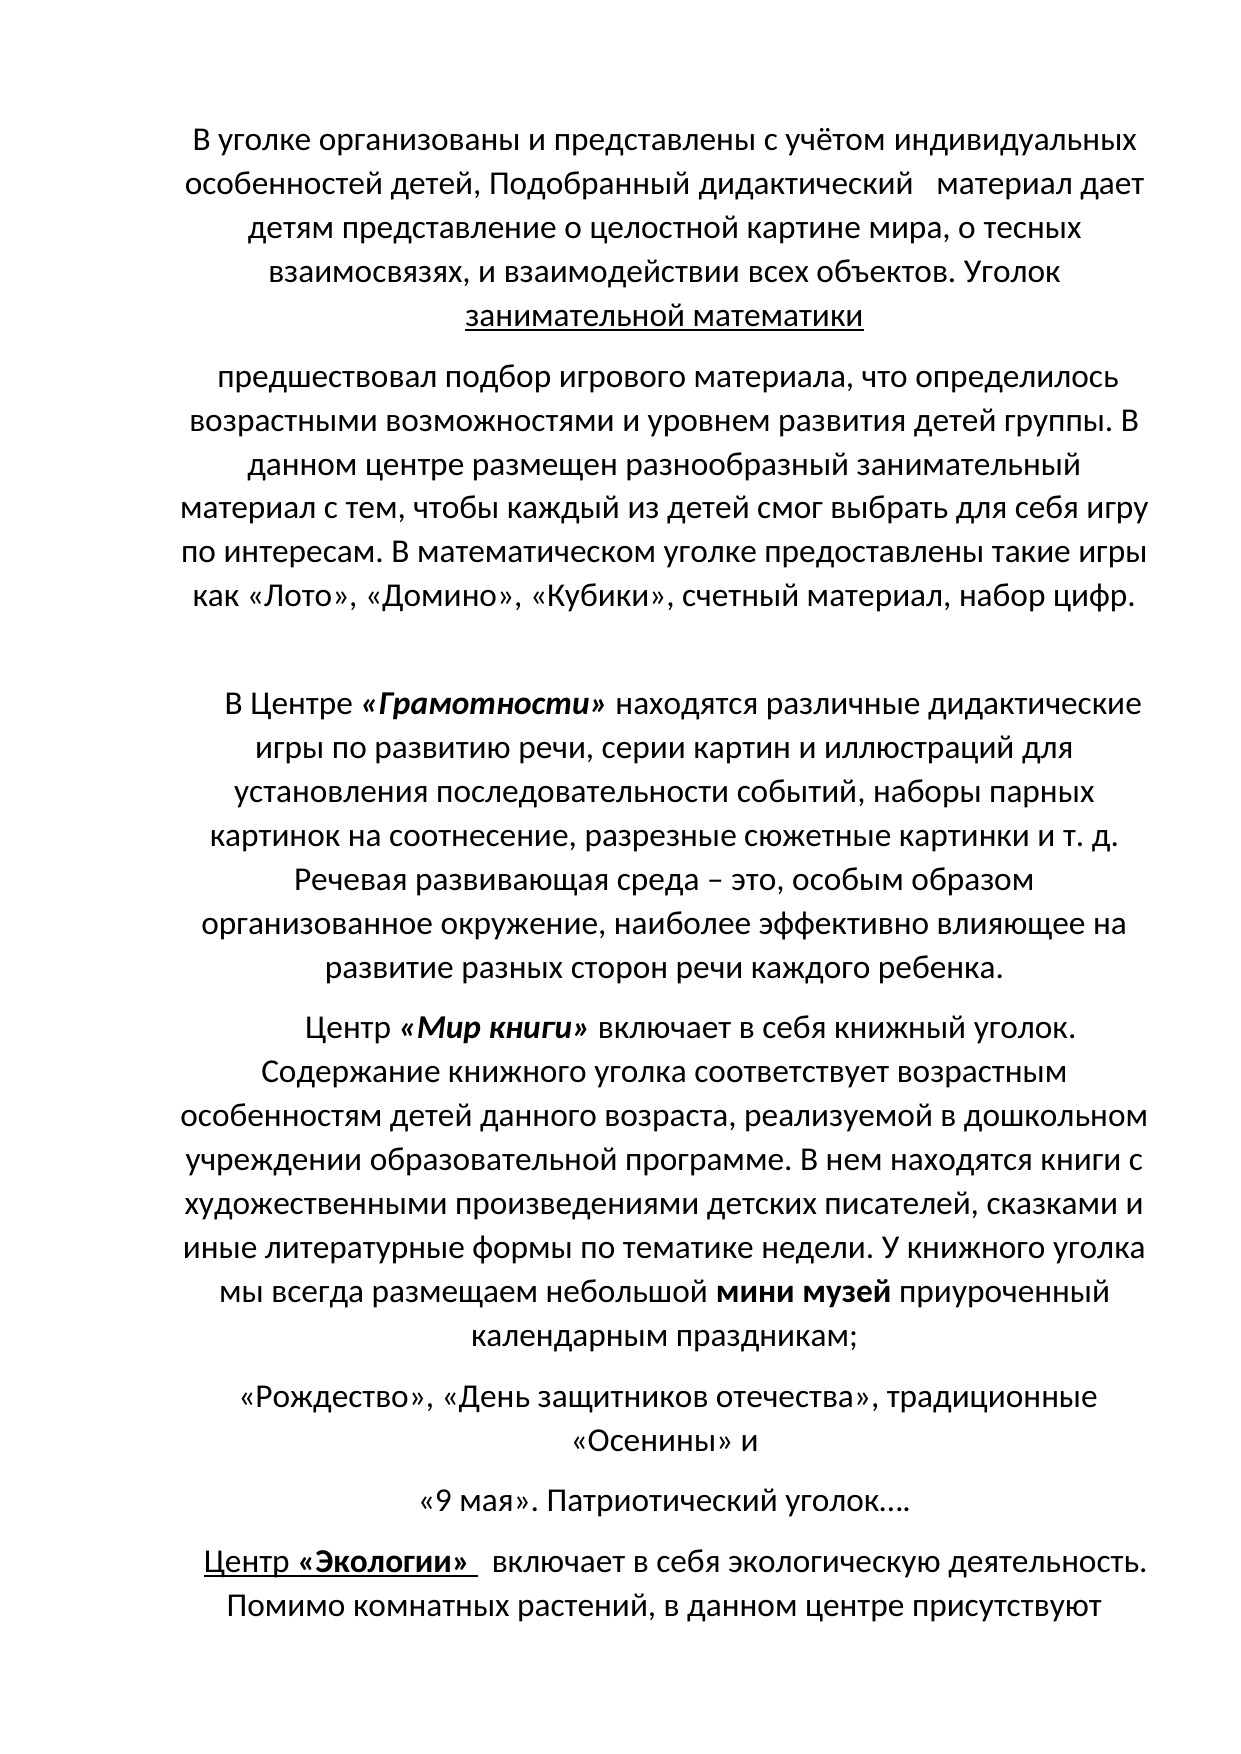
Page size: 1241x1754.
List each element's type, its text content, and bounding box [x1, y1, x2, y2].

text «9 мая». Патриотический уголок…. [177, 1479, 1152, 1520]
text Центр «Мир книги» включает в себя книжный уголок. Содержание книжного уголка соответствует возрастным особенностям детей данного возраста, реализуемой в дошкольном учреждении образовательной программе. В нем находятся книги с художественными произведениями детских писателей, сказками и иные литературные формы по тематике недели. У книжного уголка мы всегда размещаем небольшой мини музей приуроченный календарным праздникам; [177, 1006, 1152, 1355]
text предшествовал подбор игрового материала, что определилось возрастными возможностями и уровнем развития детей группы. В данном центре размещен разнообразный занимательный материал с тем, чтобы каждый из детей смог выбрать для себя игру по интересам. В математическом уголке предоставлены такие игры как «Лото», «Домино», «Кубики», счетный материал, набор цифр. [177, 354, 1152, 615]
text «Рождество», «День защитников отечества», традиционные «Осенины» и [177, 1374, 1152, 1459]
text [177, 1540, 1152, 1624]
text В Центре «Грамотности» находятся различные дидактические игры по развитию речи, серии картин и иллюстраций для установления последовательности событий, наборы парных картинок на соотнесение, разрезные сюжетные картинки и т. д. Речевая развивающая среда – это, особым образом организованное окружение, наиболее эффективно влияющее на развитие разных сторон речи каждого ребенка. [177, 682, 1152, 986]
text В уголке организованы и представлены с учётом индивидуальных особенностей детей, Подобранный дидактический материал дает детям представление о целостной картине мира, о тесных взаимосвязях, и взаимодействии всех объектов. Уголок занимательной математики [177, 118, 1152, 335]
